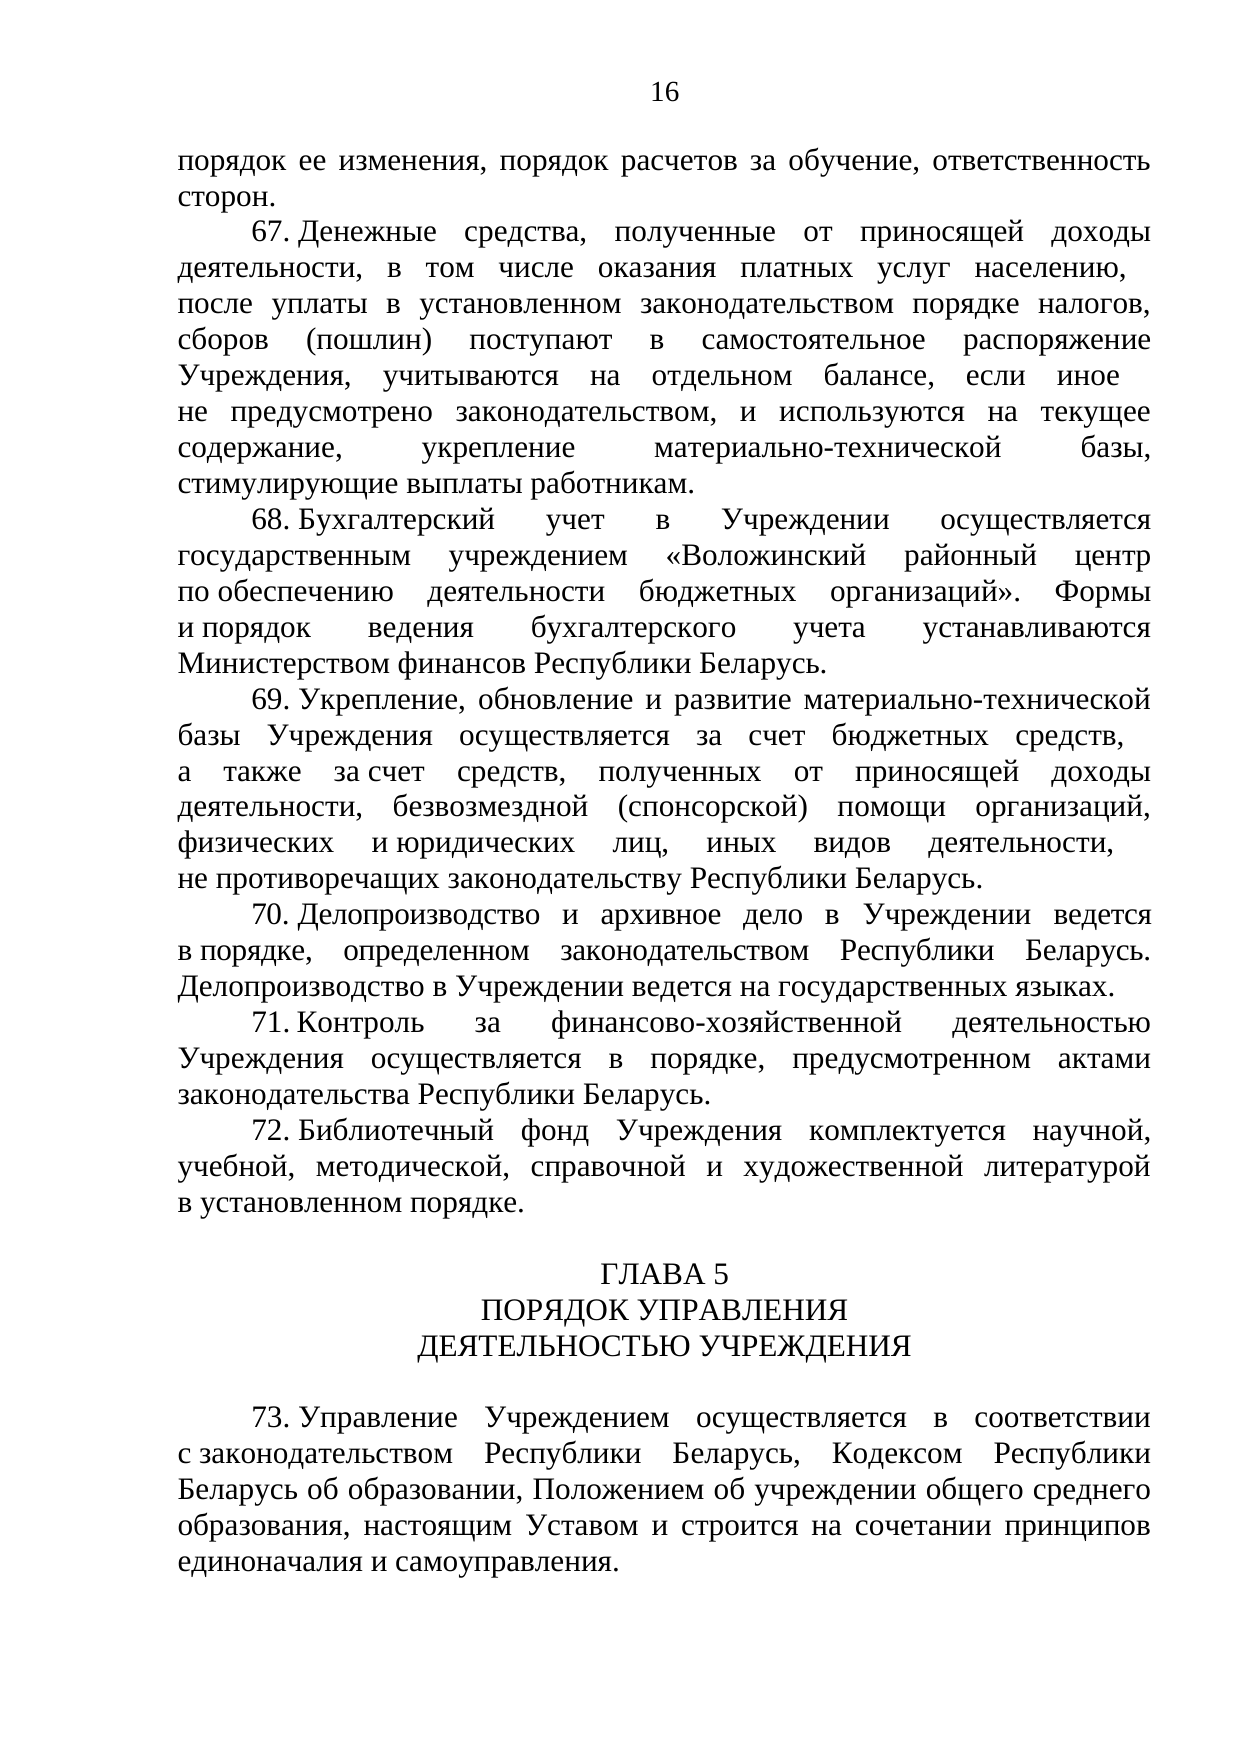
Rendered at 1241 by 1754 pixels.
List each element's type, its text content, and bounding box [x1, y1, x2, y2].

text 73. Управление Учреждением осуществляется в соответствии с законодательством Республики Беларусь, Кодексом Республики Беларусь об образовании, Положением об учреждении общего среднего образования, настоящим Уставом и строится на сочетании принципов единоначалия и самоуправления. [177, 1399, 1152, 1578]
text ГЛАВА 5 [177, 1255, 1152, 1291]
text 71. Контроль за финансово-хозяйственной деятельностью Учреждения осуществляется в порядке, предусмотренном актами законодательства Республики Беларусь. [177, 1003, 1152, 1111]
text 69. Укрепление, обновление и развитие материально-технической базы Учреждения осуществляется за счет бюджетных средств, а также за счет средств, полученных от приносящей доходы деятельности, безвозмездной (спонсорской) помощи организаций, физических и юридических лиц, иных видов деятельности, не противоречащих законодательству Республики Беларусь. [177, 680, 1152, 896]
text 67. Денежные средства, полученные от приносящей доходы деятельности, в том числе оказания платных услуг населению, после уплаты в установленном законодательством порядке налогов, сборов (пошлин) поступают в самостоятельное распоряжение Учреждения, учитываются на отдельном балансе, если иное не предусмотрено законодательством, и используются на текущее содержание, укрепление материально-технической базы, стимулирующие выплаты работникам. [177, 213, 1152, 500]
text ПОРЯДОК УПРАВЛЕНИЯ [177, 1291, 1152, 1327]
text 70. Делопроизводство и архивное дело в Учреждении ведется в порядке, определенном законодательством Республики Беларусь. Делопроизводство в Учреждении ведется на государственных языках. [177, 896, 1152, 1003]
text 68. Бухгалтерский учет в Учреждении осуществляется государственным учреждением «Воложинский районный центр по обеспечению деятельности бюджетных организаций». Формы и порядок ведения бухгалтерского учета устанавливаются Министерством финансов Республики Беларусь. [177, 500, 1152, 680]
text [177, 141, 1152, 213]
text 72. Библиотечный фонд Учреждения комплектуется научной, учебной, методической, справочной и художественной литературой в установленном порядке. [177, 1111, 1152, 1219]
text ДЕЯТЕЛЬНОСТЬЮ УЧРЕЖДЕНИЯ [177, 1327, 1152, 1363]
